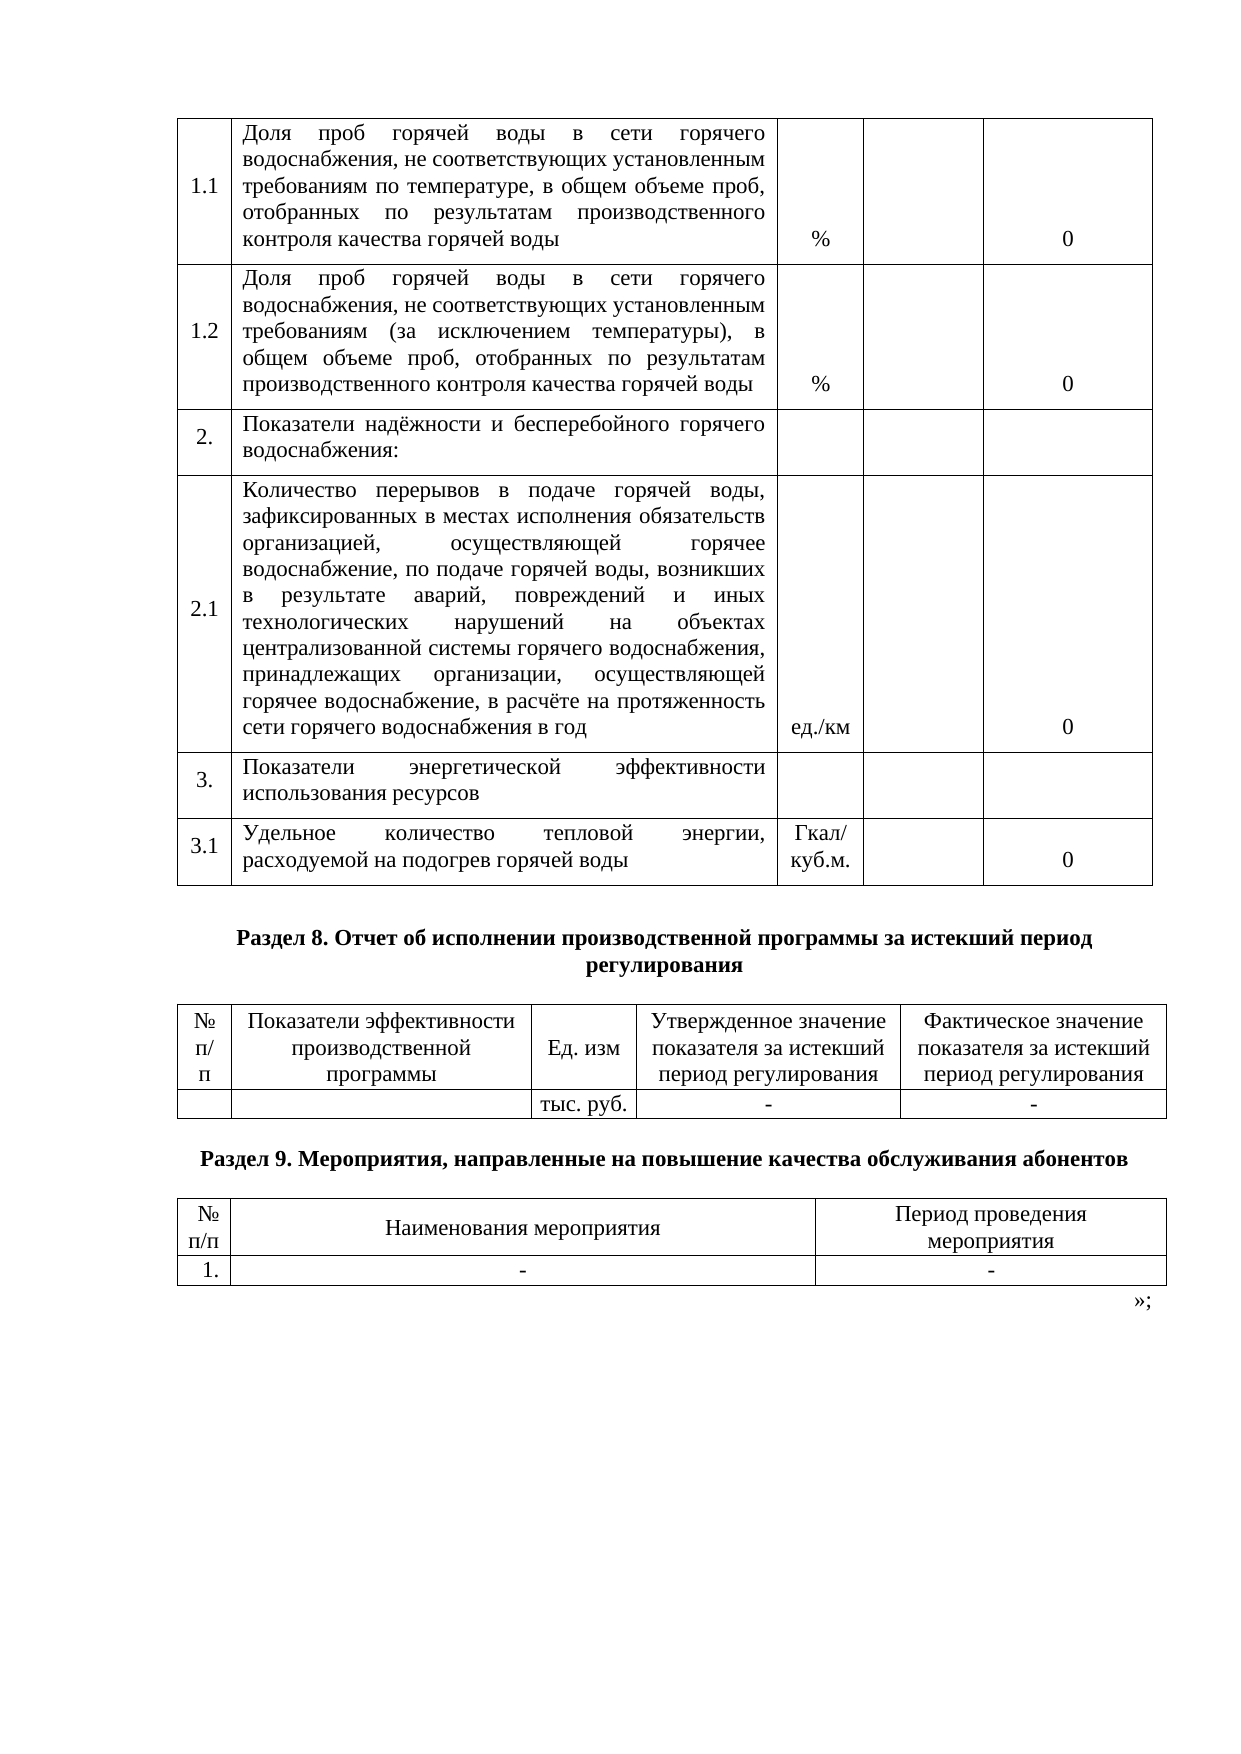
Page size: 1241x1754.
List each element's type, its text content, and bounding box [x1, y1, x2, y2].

table_header Утвержденное значение показателя за истекший период регулирования [637, 1005, 900, 1089]
table_cell 3.1 [178, 819, 231, 884]
table_header № п/п [178, 1005, 231, 1089]
table_cell [864, 410, 983, 475]
table_cell [778, 753, 863, 818]
table_cell 1.2 [178, 265, 231, 409]
text Раздел 9. Мероприятия, направленные на повышение качества обслуживания абонентов [177, 1145, 1152, 1171]
table_cell [778, 410, 863, 475]
table_cell [864, 119, 983, 263]
table_cell - [816, 1256, 1166, 1285]
text »; [177, 1286, 1152, 1312]
table_cell 0 [984, 119, 1152, 263]
table_cell 2.1 [178, 476, 231, 752]
table_cell Гкал/ куб.м. [778, 819, 863, 884]
table_cell 3. [178, 753, 231, 818]
table_header Наименования мероприятия [231, 1199, 815, 1255]
table_cell ед./км [778, 476, 863, 752]
table_cell 1. [178, 1256, 230, 1285]
table_cell Показатели надёжности и бесперебойного горячего водоснабжения: [232, 410, 777, 475]
table_cell [232, 1090, 531, 1117]
table_cell - [231, 1256, 815, 1285]
table_header Ед. изм [532, 1005, 636, 1089]
table_cell [864, 819, 983, 884]
table_header Период проведения мероприятия [816, 1199, 1166, 1255]
table_cell 1.1 [178, 119, 231, 263]
table_cell Доля проб горячей воды в сети горячего водоснабжения, не соответствующих установленным требованиям (за исключением температуры), в общем объеме проб, отобранных по результатам производственного контроля качества горячей воды [232, 265, 777, 409]
table_cell [864, 265, 983, 409]
table_cell Показатели энергетической эффективности использования ресурсов [232, 753, 777, 818]
table_cell Доля проб горячей воды в сети горячего водоснабжения, не соответствующих установленным требованиям по температуре, в общем объеме проб, отобранных по результатам производственного контроля качества горячей воды [232, 119, 777, 263]
table_cell [984, 410, 1152, 475]
table_cell тыс. руб. [532, 1090, 636, 1117]
table_cell 0 [984, 265, 1152, 409]
table_cell - [637, 1090, 900, 1117]
text Раздел 8. Отчет об исполнении производственной программы за истекший период регулирования [177, 924, 1152, 977]
table_header Показатели эффективности производственной программы [232, 1005, 531, 1089]
table_cell 0 [984, 476, 1152, 752]
table_cell 0 [984, 819, 1152, 884]
table_cell % [778, 119, 863, 263]
table_cell % [778, 265, 863, 409]
table_header № п/п [178, 1199, 230, 1255]
table_cell [864, 753, 983, 818]
table_cell - [901, 1090, 1166, 1117]
table_cell [984, 753, 1152, 818]
table_cell Количество перерывов в подаче горячей воды, зафиксированных в местах исполнения обязательств организацией, осуществляющей горячее водоснабжение, по подаче горячей воды, возникших в результате аварий, повреждений и иных технологических нарушений на объектах централизованной системы горячего водоснабжения, принадлежащих организации, осуществляющей горячее водоснабжение, в расчёте на протяженность сети горячего водоснабжения в год [232, 476, 777, 752]
table_cell [178, 1090, 231, 1117]
table_cell Удельное количество тепловой энергии, расходуемой на подогрев горячей воды [232, 819, 777, 884]
table_cell [864, 476, 983, 752]
table_header Фактическое значение показателя за истекший период регулирования [901, 1005, 1166, 1089]
table_cell 2. [178, 410, 231, 475]
